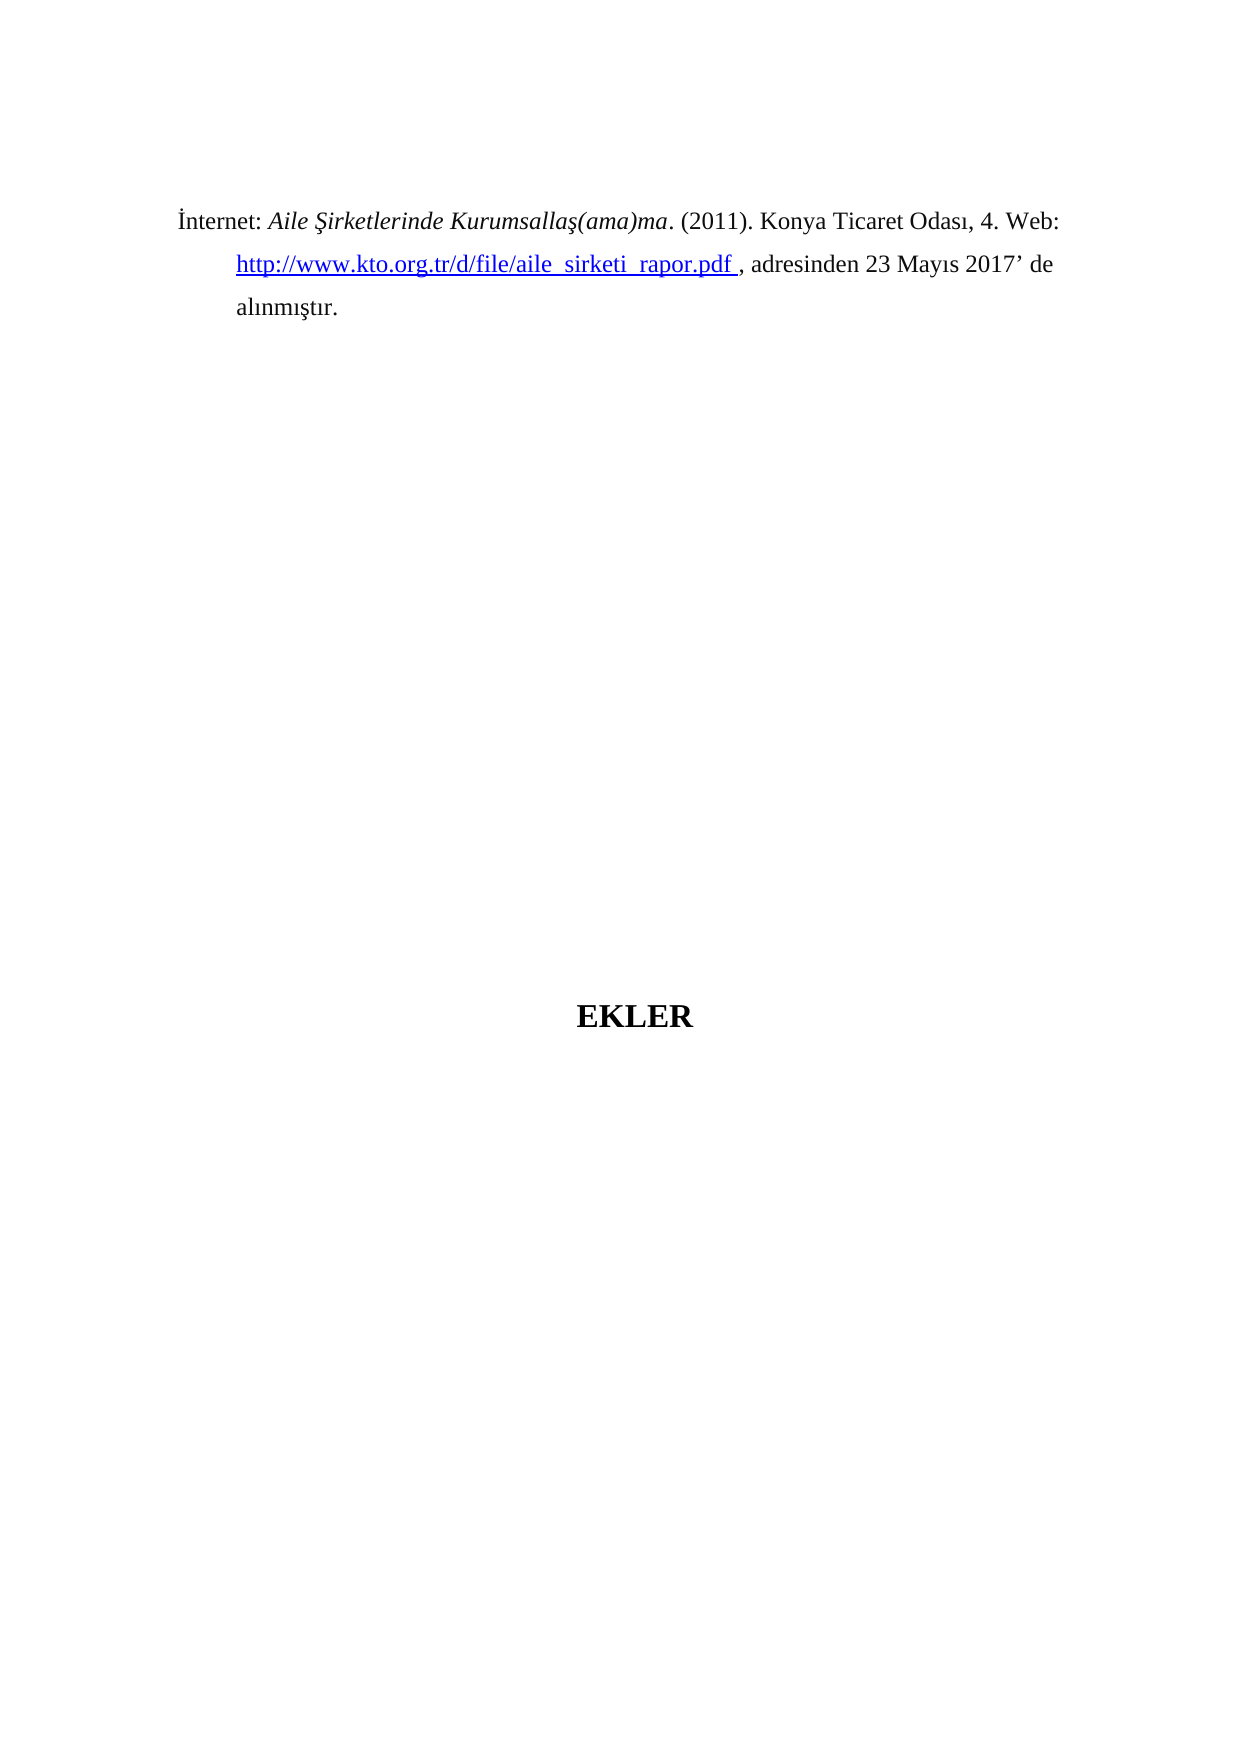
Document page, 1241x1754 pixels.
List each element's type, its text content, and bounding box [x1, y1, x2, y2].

text İnternet: Aile Şirketlerinde Kurumsallaş(ama)ma. (2011). Konya Ticaret Odası, 4. Web: http://www.kto.org.tr/d/file/aile_sirketi_rapor.pdf , adresinden 23 Mayıs 2017’ de alınmıştır. [177, 206, 1092, 321]
text EKLER [177, 996, 1092, 1034]
